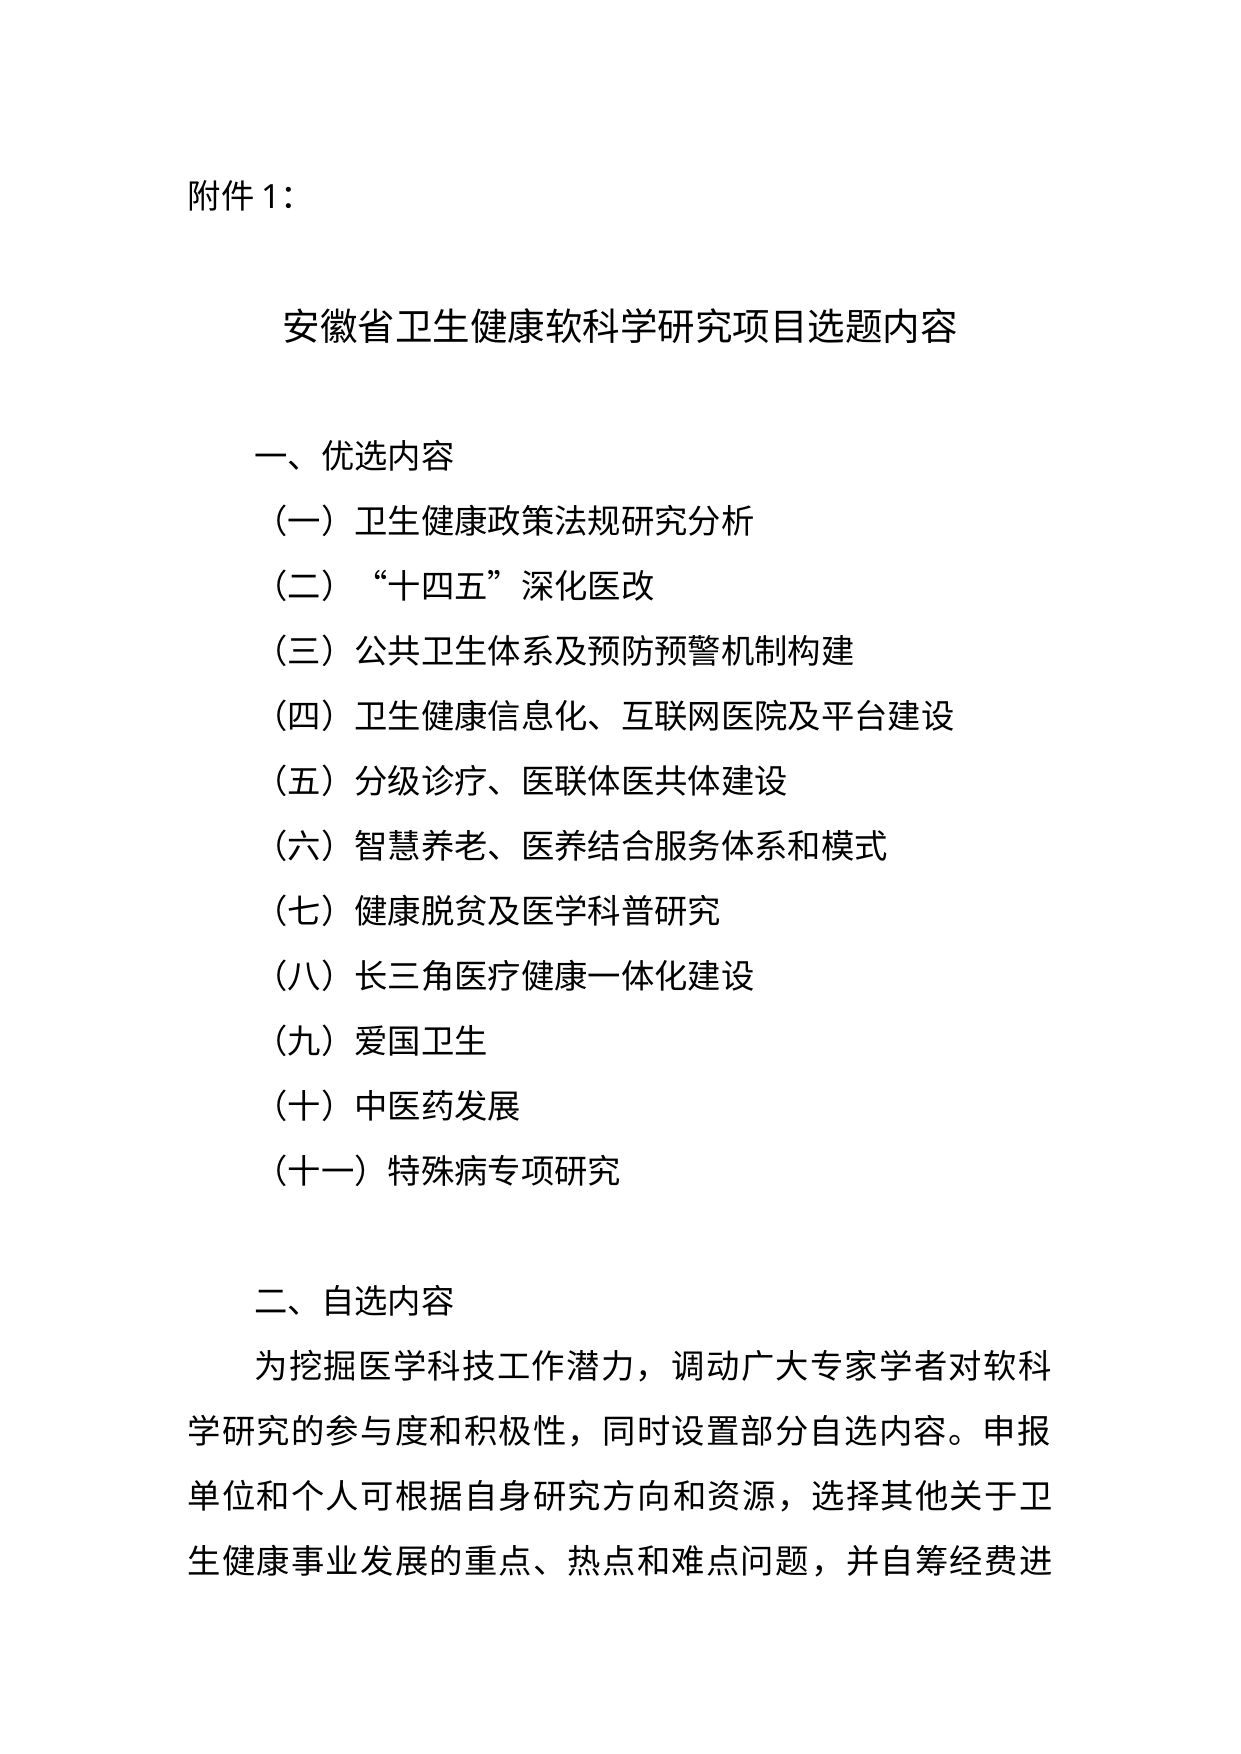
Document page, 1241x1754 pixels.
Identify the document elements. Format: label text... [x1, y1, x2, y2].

text （六）智慧养老、医养结合服务体系和模式 [187, 812, 1053, 877]
text （四）卫生健康信息化、互联网医院及平台建设 [187, 682, 1053, 747]
text （九）爱国卫生 [187, 1007, 1053, 1072]
text （八）长三角医疗健康一体化建设 [187, 942, 1053, 1007]
text （七）健康脱贫及医学科普研究 [187, 877, 1053, 942]
text （十一）特殊病专项研究 [187, 1137, 1053, 1202]
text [187, 1332, 1053, 1592]
text （一）卫生健康政策法规研究分析 [187, 487, 1053, 552]
text 安徽省卫生健康软科学研究项目选题内容 [187, 292, 1053, 357]
text 二、自选内容 [187, 1267, 1053, 1332]
text （二）“十四五”深化医改 [187, 552, 1053, 617]
text （十）中医药发展 [187, 1072, 1053, 1137]
text （五）分级诊疗、医联体医共体建设 [187, 747, 1053, 812]
text 附件1： [187, 162, 1053, 227]
text 一、优选内容 [187, 422, 1053, 487]
text （三）公共卫生体系及预防预警机制构建 [187, 617, 1053, 682]
